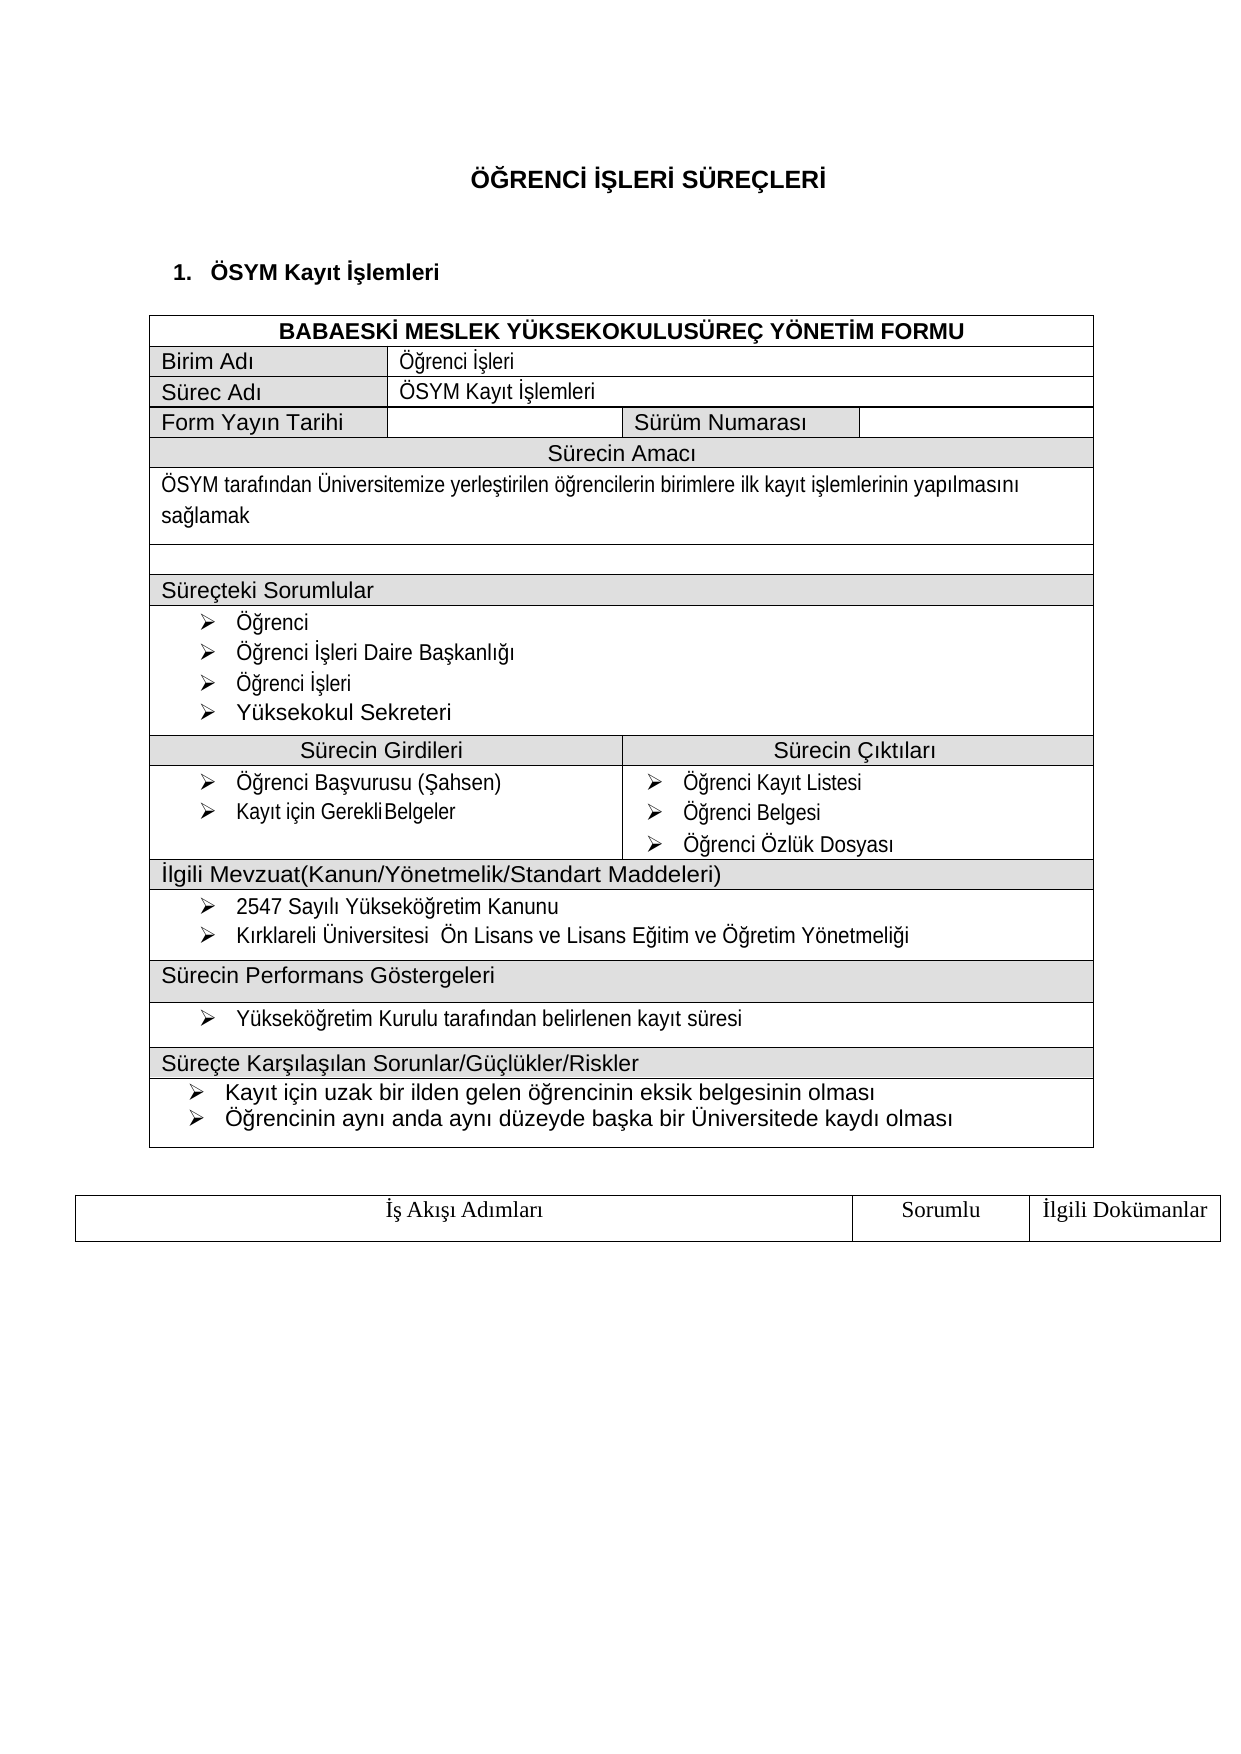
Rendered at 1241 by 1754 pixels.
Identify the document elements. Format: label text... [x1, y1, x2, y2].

table_header İlgili Dokümanlar [1030, 1196, 1220, 1241]
table_cell Öğrenci Kayıt Listesi Öğrenci Belgesi Öğrenci Özlük Dosyası [623, 766, 1093, 858]
table_cell Form Yayın Tarihi [150, 408, 387, 437]
table_cell Sürecin Amacı [150, 438, 1093, 467]
table_cell Öğrenci İşleri [388, 347, 1093, 376]
table_header BABAESKİ MESLEK YÜKSEKOKULUSÜREÇ YÖNETİM FORMU [150, 316, 1093, 346]
list ÖSYM Kayıt İşlemleri [173, 259, 1161, 286]
table_cell İlgili Mevzuat(Kanun/Yönetmelik/Standart Maddeleri) [150, 860, 1093, 889]
table_cell ÖSYM tarafından Üniversitemize yerleştirilen öğrencilerin birimlere ilk kayıt işlemlerinin yapılmasını sağlamak [150, 468, 1093, 544]
table_cell Süreçteki Sorumlular [150, 575, 1093, 605]
table_cell Öğrenci Başvurusu (Şahsen) Kayıt için Gerekli Belgeler [150, 766, 622, 858]
table_cell Sürüm Numarası [623, 408, 859, 437]
table_cell Sürecin Çıktıları [623, 736, 1093, 765]
table_cell Süreçte Karşılaşılan Sorunlar/Güçlükler/Riskler [150, 1048, 1093, 1077]
table_cell [150, 545, 1093, 574]
table_cell [860, 408, 1093, 437]
table_cell 2547 Sayılı Yükseköğretim Kanunu Kırklareli Üniversitesi Ön Lisans ve Lisans Eğitim ve Öğretim Yönetmeliği [150, 890, 1093, 960]
table_header İş Akışı Adımları [76, 1196, 852, 1241]
text ÖĞRENCİ İŞLERİ SÜREÇLERİ [135, 164, 1161, 193]
table_cell [388, 408, 622, 437]
table_cell ÖSYM Kayıt İşlemleri [388, 377, 1093, 406]
table_header Sorumlu [853, 1196, 1029, 1241]
table_cell Yükseköğretim Kurulu tarafından belirlenen kayıt süresi [150, 1003, 1093, 1047]
table_cell Öğrenci Öğrenci İşleri Daire Başkanlığı Öğrenci İşleri Yüksekokul Sekreteri [150, 606, 1093, 735]
table_cell Sürec Adı [150, 377, 387, 406]
table_cell Birim Adı [150, 347, 387, 376]
table_cell Kayıt için uzak bir ilden gelen öğrencinin eksik belgesinin olması Öğrencinin aynı anda aynı düzeyde başka bir Üniversitede kaydı olması [150, 1079, 1093, 1147]
table_cell Sürecin Girdileri [150, 736, 622, 765]
table_cell Sürecin Performans Göstergeleri [150, 961, 1093, 1002]
